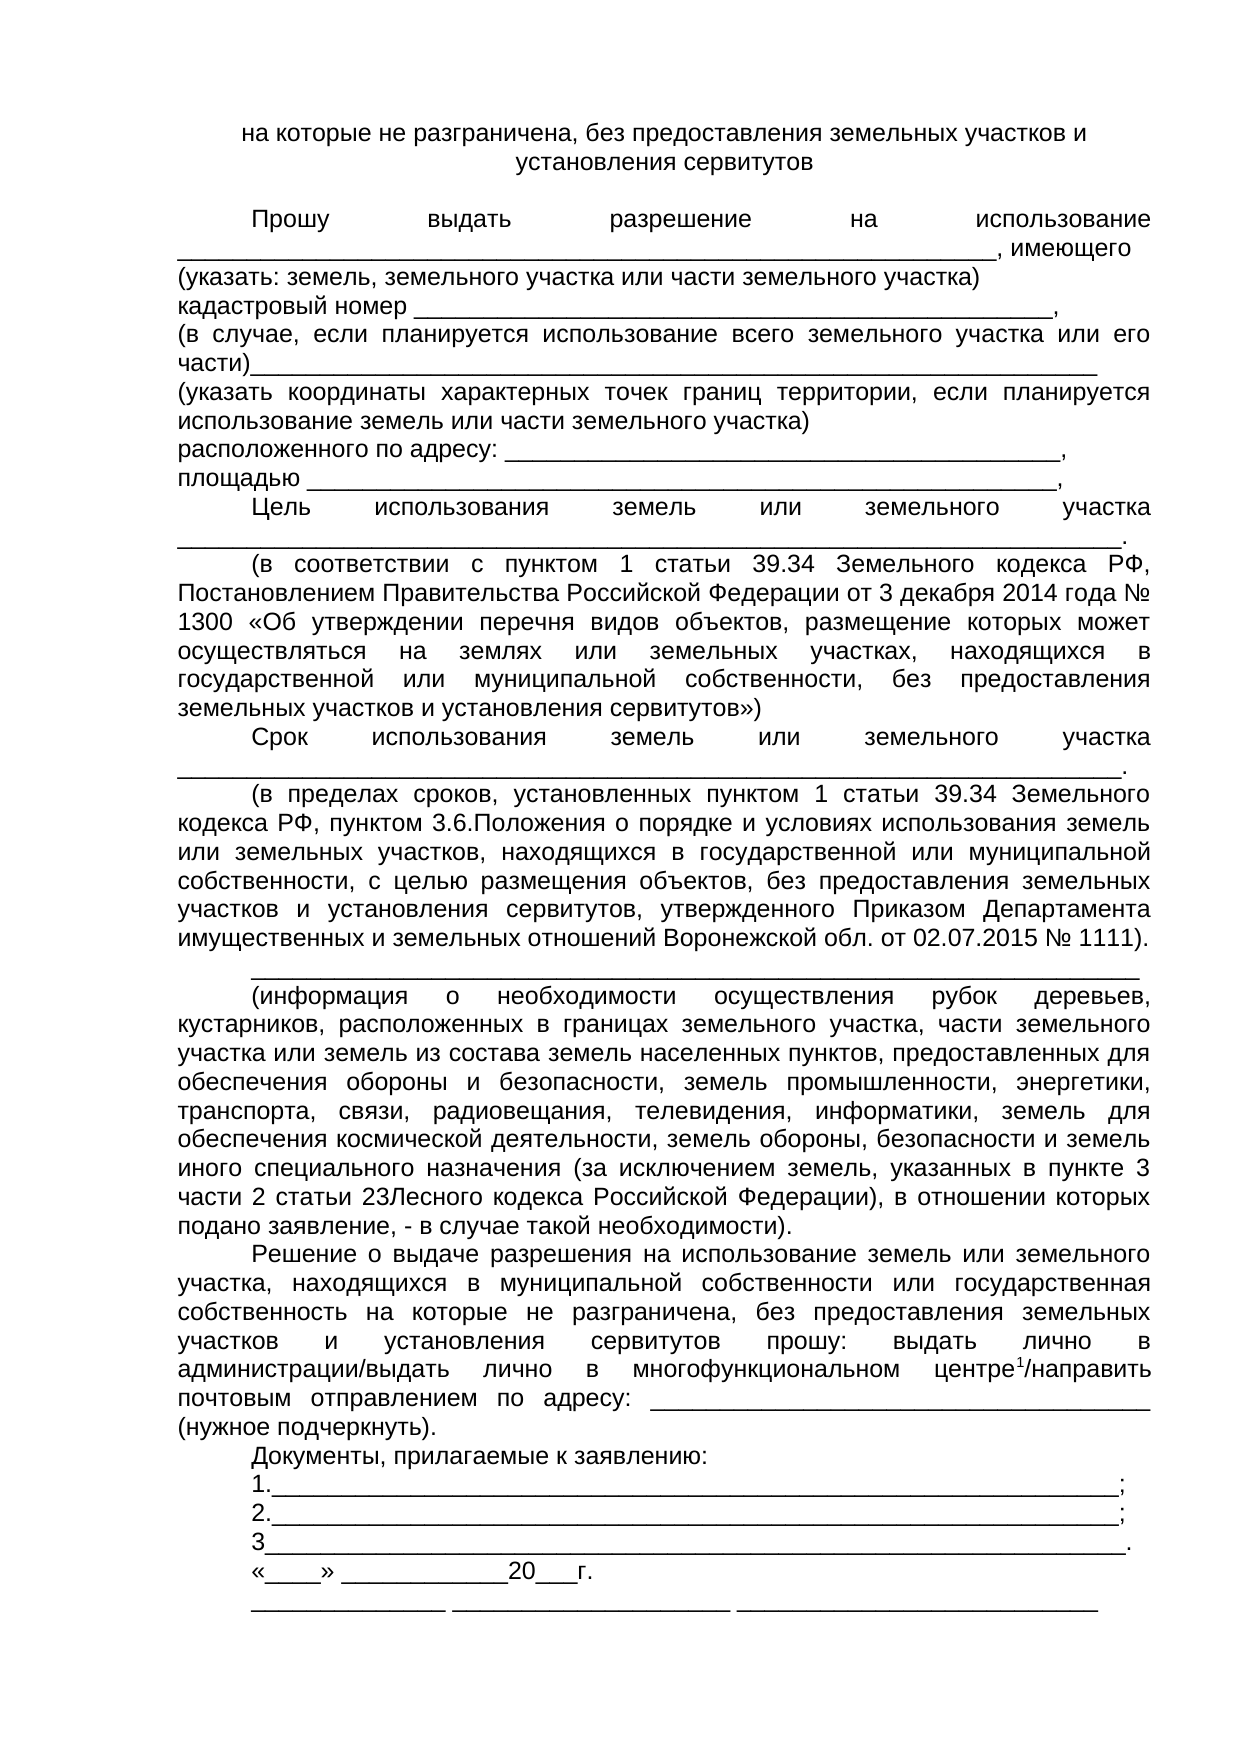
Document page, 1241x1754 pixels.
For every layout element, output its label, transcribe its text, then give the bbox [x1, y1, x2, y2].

text Решение о выдаче разрешения на использование земель или земельного участка, находящихся в муниципальной собственности или государственная собственность на которые не разграничена, без предоставления земельных участков и установления сервитутов прошу: выдать лично в администрации/выдать лично в многофункциональном центре1/направить почтовым отправлением по адресу: ____________________________________ (нужное подчеркнуть). [177, 1239, 1152, 1441]
text Цель использования земель или земельного участка ____________________________________________________________________. [177, 492, 1152, 549]
text 3______________________________________________________________. [177, 1527, 1152, 1556]
text (указать координаты характерных точек границ территории, если планируется использование земель или части земельного участка) [177, 377, 1152, 434]
text кадастровый номер ______________________________________________, [177, 291, 1152, 319]
text «____» ____________20___г. [177, 1556, 1152, 1584]
text Документы, прилагаемые к заявлению: [177, 1441, 1152, 1469]
text (информация о необходимости осуществления рубок деревьев, кустарников, расположенных в границах земельного участка, части земельного участка или земель из состава земель населенных пунктов, предоставленных для обеспечения обороны и безопасности, земель промышленности, энергетики, транспорта, связи, радиовещания, телевидения, информатики, земель для обеспечения космической деятельности, земель обороны, безопасности и земель иного специального назначения (за исключением земель, указанных в пункте 3 части 2 статьи 23Лесного кодекса Российской Федерации), в отношении которых подано заявление, - в случае такой необходимости). [177, 981, 1152, 1239]
text ________________________________________________________________ [177, 952, 1152, 981]
text Срок использования земель или земельного участка ____________________________________________________________________. [177, 722, 1152, 779]
text площадью ______________________________________________________, [177, 463, 1152, 492]
text ______________ ____________________ __________________________ [177, 1584, 1152, 1613]
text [177, 118, 1152, 176]
text (в соответствии с пунктом 1 статьи 39.34 Земельного кодекса РФ, Постановлением Правительства Российской Федерации от 3 декабря 2014 года № 1300 «Об утверждении перечня видов объектов, размещение которых может осуществляться на землях или земельных участках, находящихся в государственной или муниципальной собственности, без предоставления земельных участков и установления сервитутов») [177, 549, 1152, 722]
text Прошу выдать разрешение на использование ___________________________________________________________, имеющего [177, 204, 1152, 262]
text 2._____________________________________________________________; [177, 1498, 1152, 1527]
text 1._____________________________________________________________; [177, 1469, 1152, 1498]
text расположенного по адресу: ________________________________________, [177, 434, 1152, 463]
text (в случае, если планируется использование всего земельного участка или его части)_____________________________________________________________ [177, 319, 1152, 377]
text (указать: земель, земельного участка или части земельного участка) [177, 262, 1152, 291]
text (в пределах сроков, установленных пунктом 1 статьи 39.34 Земельного кодекса РФ, пунктом 3.6.Положения о порядке и условиях использования земель или земельных участков, находящихся в государственной или муниципальной собственности, с целью размещения объектов, без предоставления земельных участков и установления сервитутов, утвержденного Приказом Департамента имущественных и земельных отношений Воронежской обл. от 02.07.2015 № 1111). [177, 779, 1152, 952]
